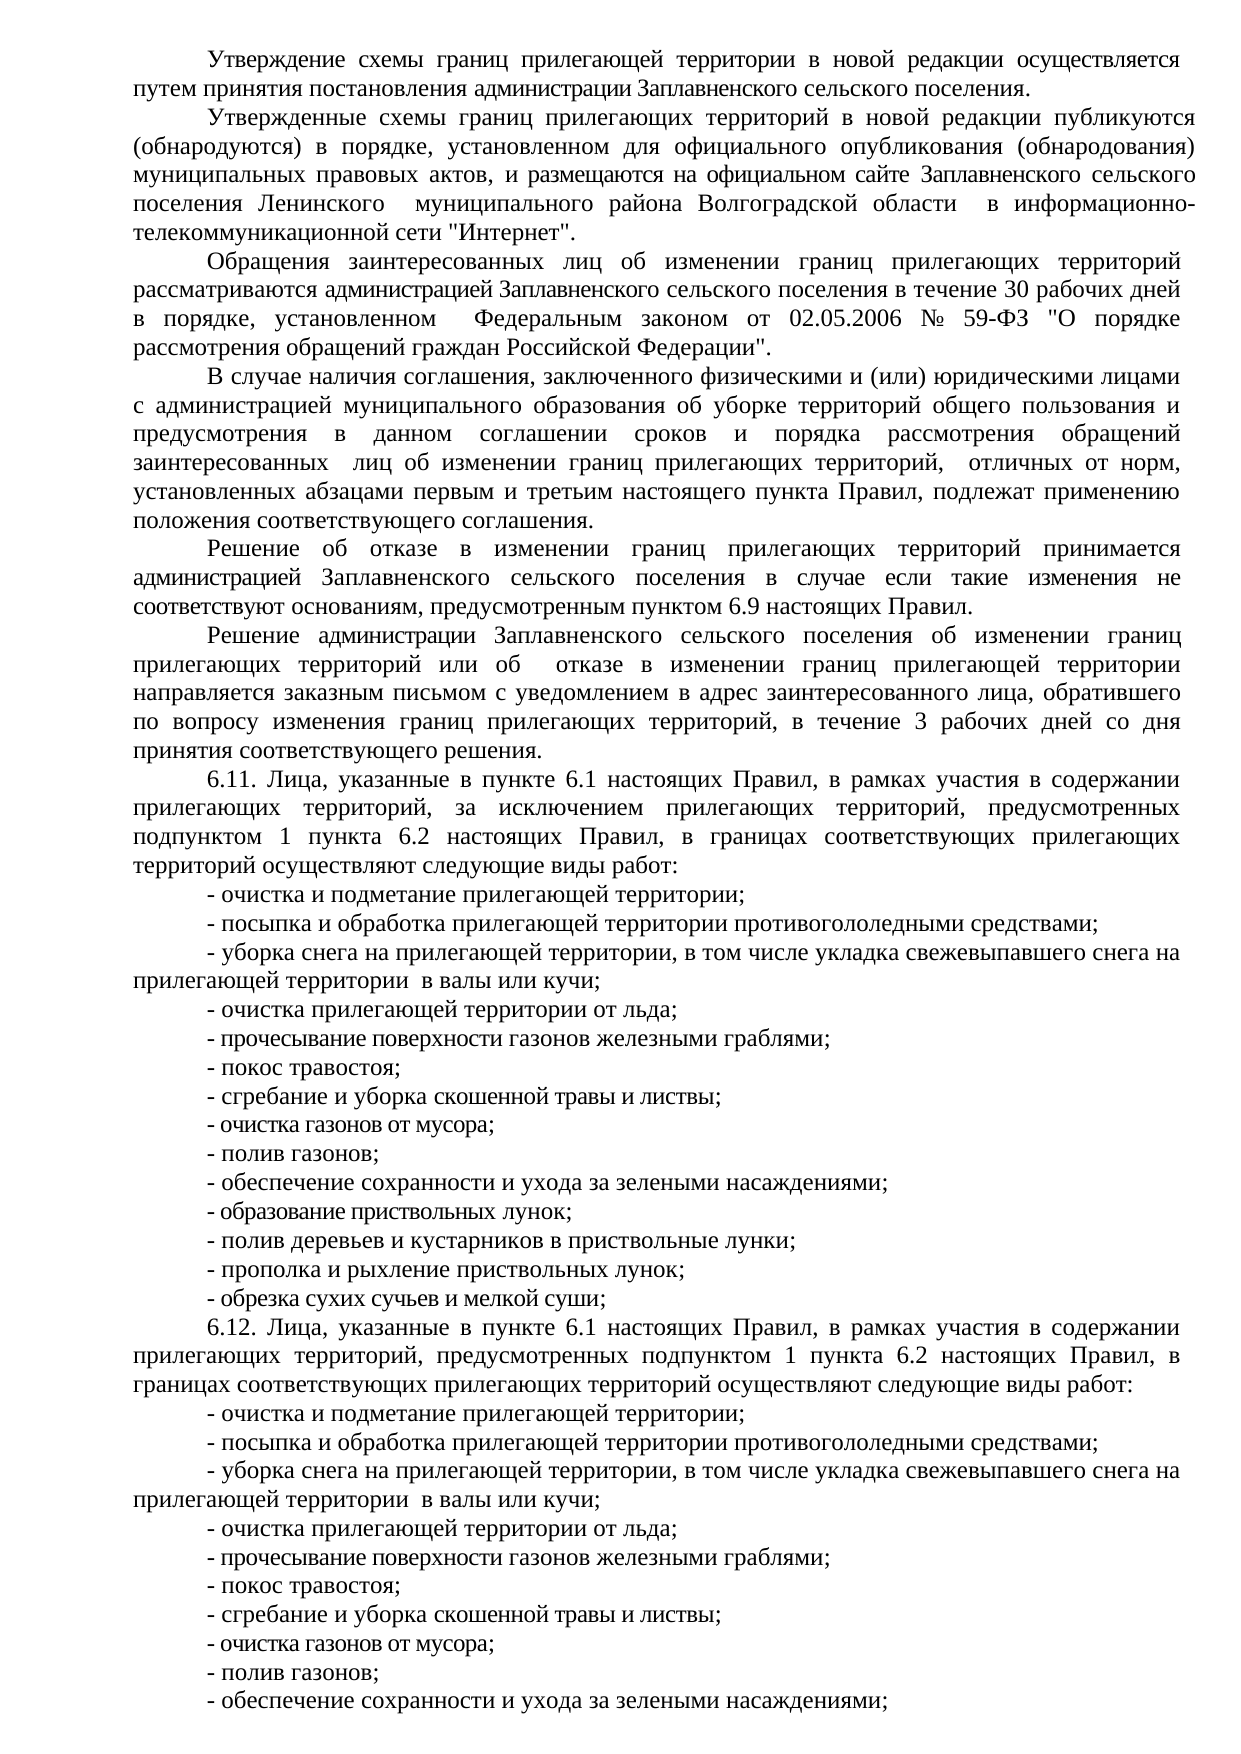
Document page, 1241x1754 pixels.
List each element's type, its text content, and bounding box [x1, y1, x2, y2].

text - уборка снега на прилегающей территории, в том числе укладка свежевыпавшего снега на прилегающей территории в валы или кучи; [133, 937, 1181, 994]
text - образование приствольных лунок; [133, 1196, 1122, 1225]
text - обеспечение сохранности и ухода за зелеными насаждениями; [133, 1167, 1122, 1196]
text - посыпка и обработка прилегающей территории противогололедными средствами; [133, 908, 1181, 936]
text - обеспечение сохранности и ухода за зелеными насаждениями; [133, 1685, 1181, 1714]
text В случае наличия соглашения, заключенного физическими и (или) юридическими лицами с администрацией муниципального образования об уборке территорий общего пользования и предусмотрения в данном соглашении сроков и порядка рассмотрения обращений заинтересованных лиц об изменении границ прилегающих территорий, отличных от норм, установленных абзацами первым и третьим настоящего пункта Правил, подлежат применению положения соответствующего соглашения. [133, 361, 1181, 533]
text - сгребание и уборка скошенной травы и листвы; [133, 1081, 1122, 1109]
text - прочесывание поверхности газонов железными граблями; [133, 1542, 1181, 1570]
text Утверждение схемы границ прилегающей территории в новой редакции осуществляется путем принятия постановления администрации Заплавненского сельского поселения. [133, 44, 1181, 102]
text 6.12. Лица, указанные в пункте 6.1 настоящих Правил, в рамках участия в содержании прилегающих территорий, предусмотренных подпунктом 1 пункта 6.2 настоящих Правил, в границах соответствующих прилегающих территорий осуществляют следующие виды работ: [133, 1312, 1181, 1398]
text - очистка газонов от мусора; [133, 1109, 1122, 1138]
text - очистка и подметание прилегающей территории; [133, 879, 1122, 908]
text Решение об отказе в изменении границ прилегающих территорий принимается администрацией Заплавненского сельского поселения в случае если такие изменения не соответствуют основаниям, предусмотренным пунктом 6.9 настоящих Правил. [133, 533, 1181, 620]
text - очистка прилегающей территории от льда; [133, 1513, 1181, 1542]
text - прочесывание поверхности газонов железными граблями; [133, 1023, 1122, 1052]
text - очистка и подметание прилегающей территории; [133, 1398, 1181, 1427]
text Решение администрации Заплавненского сельского поселения об изменении границ прилегающих территорий или об отказе в изменении границ прилегающей территории направляется заказным письмом с уведомлением в адрес заинтересованного лица, обратившего по вопросу изменения границ прилегающих территорий, в течение 3 рабочих дней со дня принятия соответствующего решения. [133, 620, 1181, 764]
text - прополка и рыхление приствольных лунок; [133, 1254, 1122, 1283]
text Обращения заинтересованных лиц об изменении границ прилегающих территорий рассматриваются администрацией Заплавненского сельского поселения в течение 30 рабочих дней в порядке, установленном Федеральным законом от 02.05.2006 № 59-ФЗ "О порядке рассмотрения обращений граждан Российской Федерации". [133, 246, 1181, 361]
text - уборка снега на прилегающей территории, в том числе укладка свежевыпавшего снега на прилегающей территории в валы или кучи; [133, 1455, 1181, 1513]
text - полив газонов; [133, 1657, 1181, 1685]
text - полив газонов; [133, 1138, 1122, 1167]
text 6.11. Лица, указанные в пункте 6.1 настоящих Правил, в рамках участия в содержании прилегающих территорий, за исключением прилегающих территорий, предусмотренных подпунктом 1 пункта 6.2 настоящих Правил, в границах соответствующих прилегающих территорий осуществляют следующие виды работ: [133, 764, 1181, 879]
text - покос травостоя; [133, 1570, 1181, 1599]
text - сгребание и уборка скошенной травы и листвы; [133, 1599, 1181, 1628]
text - посыпка и обработка прилегающей территории противогололедными средствами; [133, 1427, 1181, 1455]
text - обрезка сухих сучьев и мелкой суши; [133, 1283, 1122, 1311]
text - очистка прилегающей территории от льда; [133, 994, 1122, 1023]
text - полив деревьев и кустарников в приствольные лунки; [133, 1225, 1122, 1254]
text Утвержденные схемы границ прилегающих территорий в новой редакции публикуются (обнародуются) в порядке, установленном для официального опубликования (обнародования) муниципальных правовых актов, и размещаются на официальном сайте Заплавненского сельского поселения Ленинского муниципального района Волгоградской области в информационно-телекоммуникационной сети "Интернет". [133, 102, 1196, 246]
text - очистка газонов от мусора; [133, 1628, 1181, 1657]
text - покос травостоя; [133, 1052, 1122, 1081]
